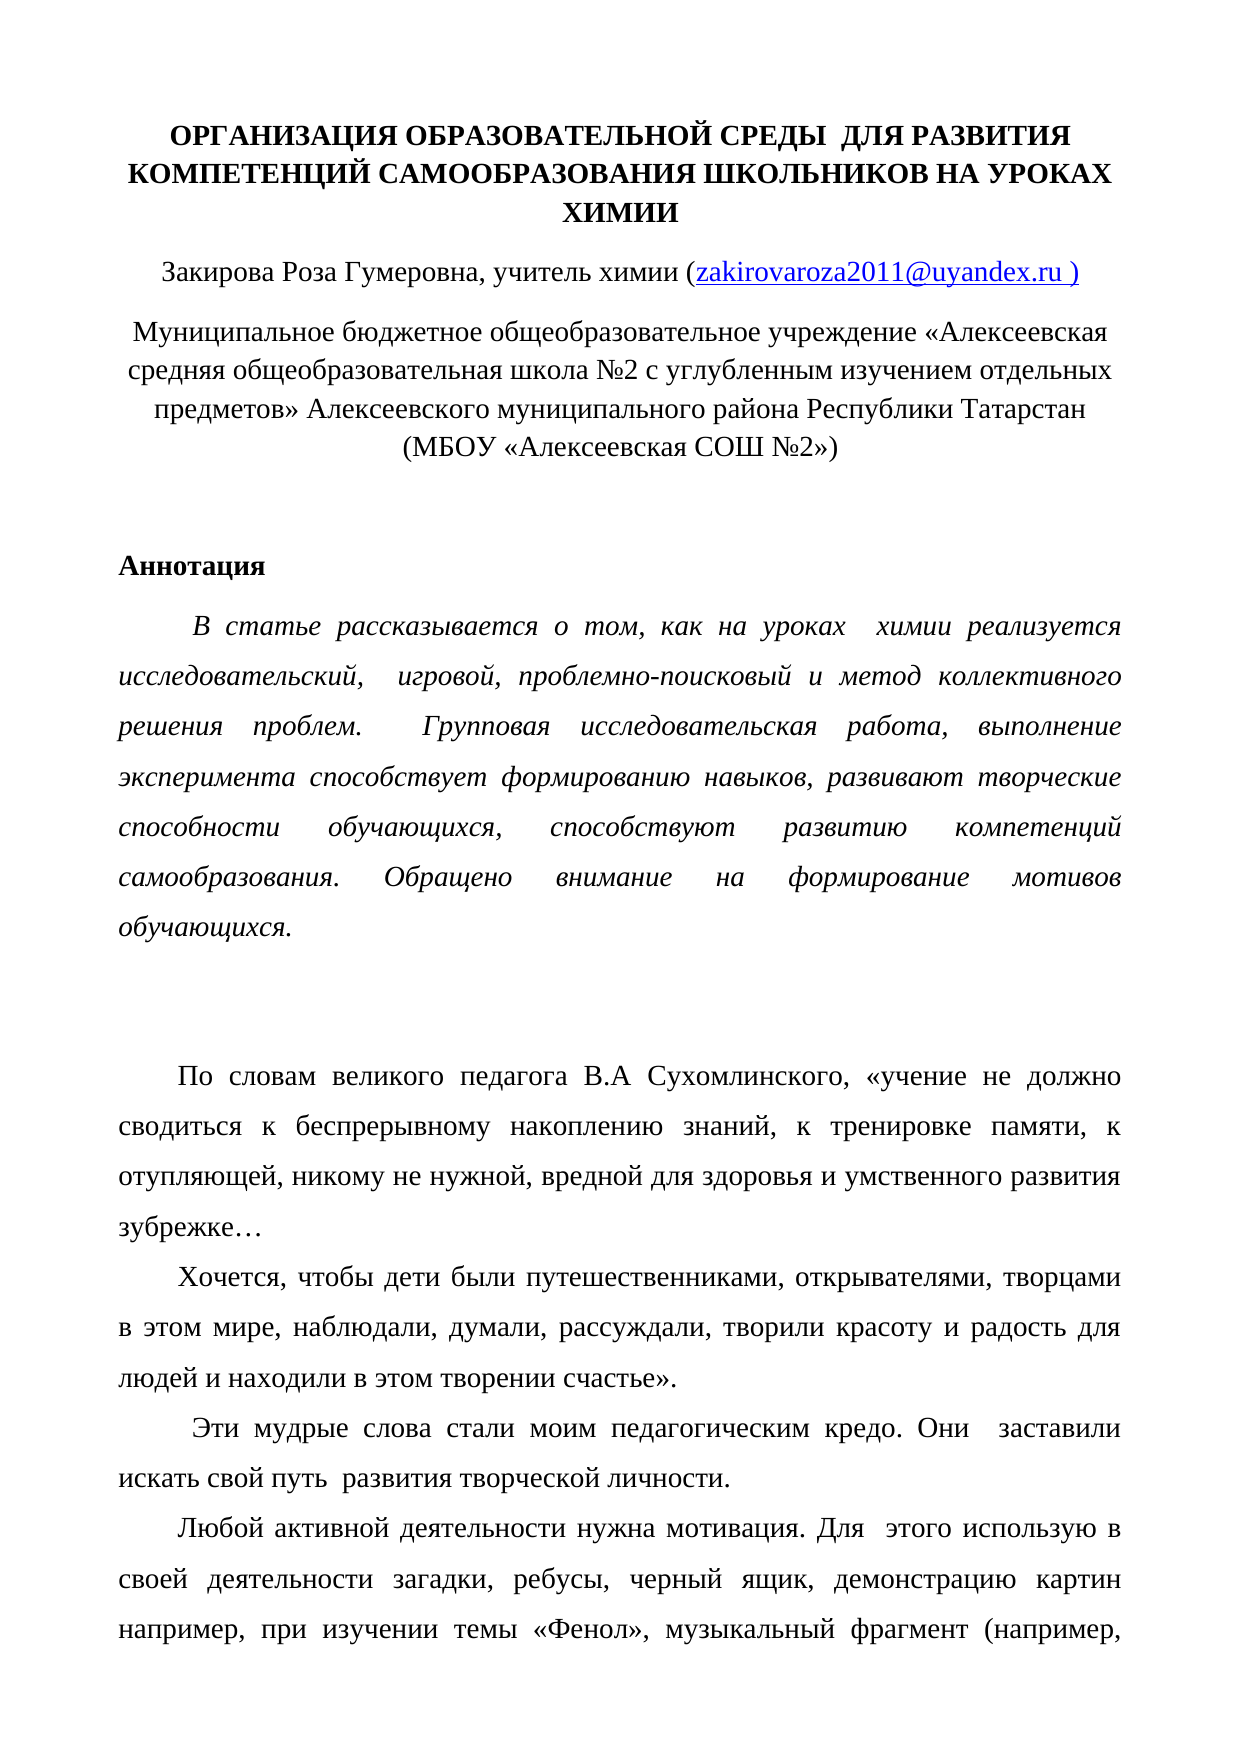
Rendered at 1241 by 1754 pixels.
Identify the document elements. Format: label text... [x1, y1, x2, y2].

text Муниципальное бюджетное общеобразовательное учреждение «Алексеевская средняя общеобразовательная школа №2 с углубленным изучением отдельных предметов» Алексеевского муниципального района Республики Татарстан (МБОУ «Алексеевская СОШ №2») [118, 314, 1122, 463]
text Закирова Роза Гумеровна, учитель химии (zakirovaroza2011@uyandex.ru ) [118, 254, 1122, 288]
text В статье рассказывается о том, как на уроках химии реализуется исследовательский, игровой, проблемно-поисковый и метод коллективного решения проблем. Групповая исследовательская работа, выполнение эксперимента способствует формированию навыков, развивают творческие способности обучающихся, способствуют развитию компетенций самообразования. Обращено внимание на формирование мотивов обучающихся. [118, 608, 1122, 943]
text ОРГАНИЗАЦИЯ ОБРАЗОВАТЕЛЬНОЙ СРЕДЫ ДЛЯ РАЗВИТИЯ КОМПЕТЕНЦИЙ САМООБРАЗОВАНИЯ ШКОЛЬНИКОВ НА УРОКАХ ХИМИИ [118, 118, 1122, 229]
text Хочется, чтобы дети были путешественниками, открывателями, творцами в этом мире, наблюдали, думали, рассуждали, творили красоту и радость для людей и находили в этом творении счастье». [118, 1259, 1122, 1393]
text Аннотация [118, 548, 1122, 582]
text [118, 1511, 1122, 1645]
text Эти мудрые слова стали моим педагогическим кредо. Они заставили искать свой путь развития творческой личности. [118, 1410, 1122, 1494]
text По словам великого педагога В.А Сухомлинского, «учение не должно сводиться к беспрерывному накоплению знаний, к тренировке памяти, к отупляющей, никому не нужной, вредной для здоровья и умственного развития зубрежке… [118, 1058, 1122, 1242]
